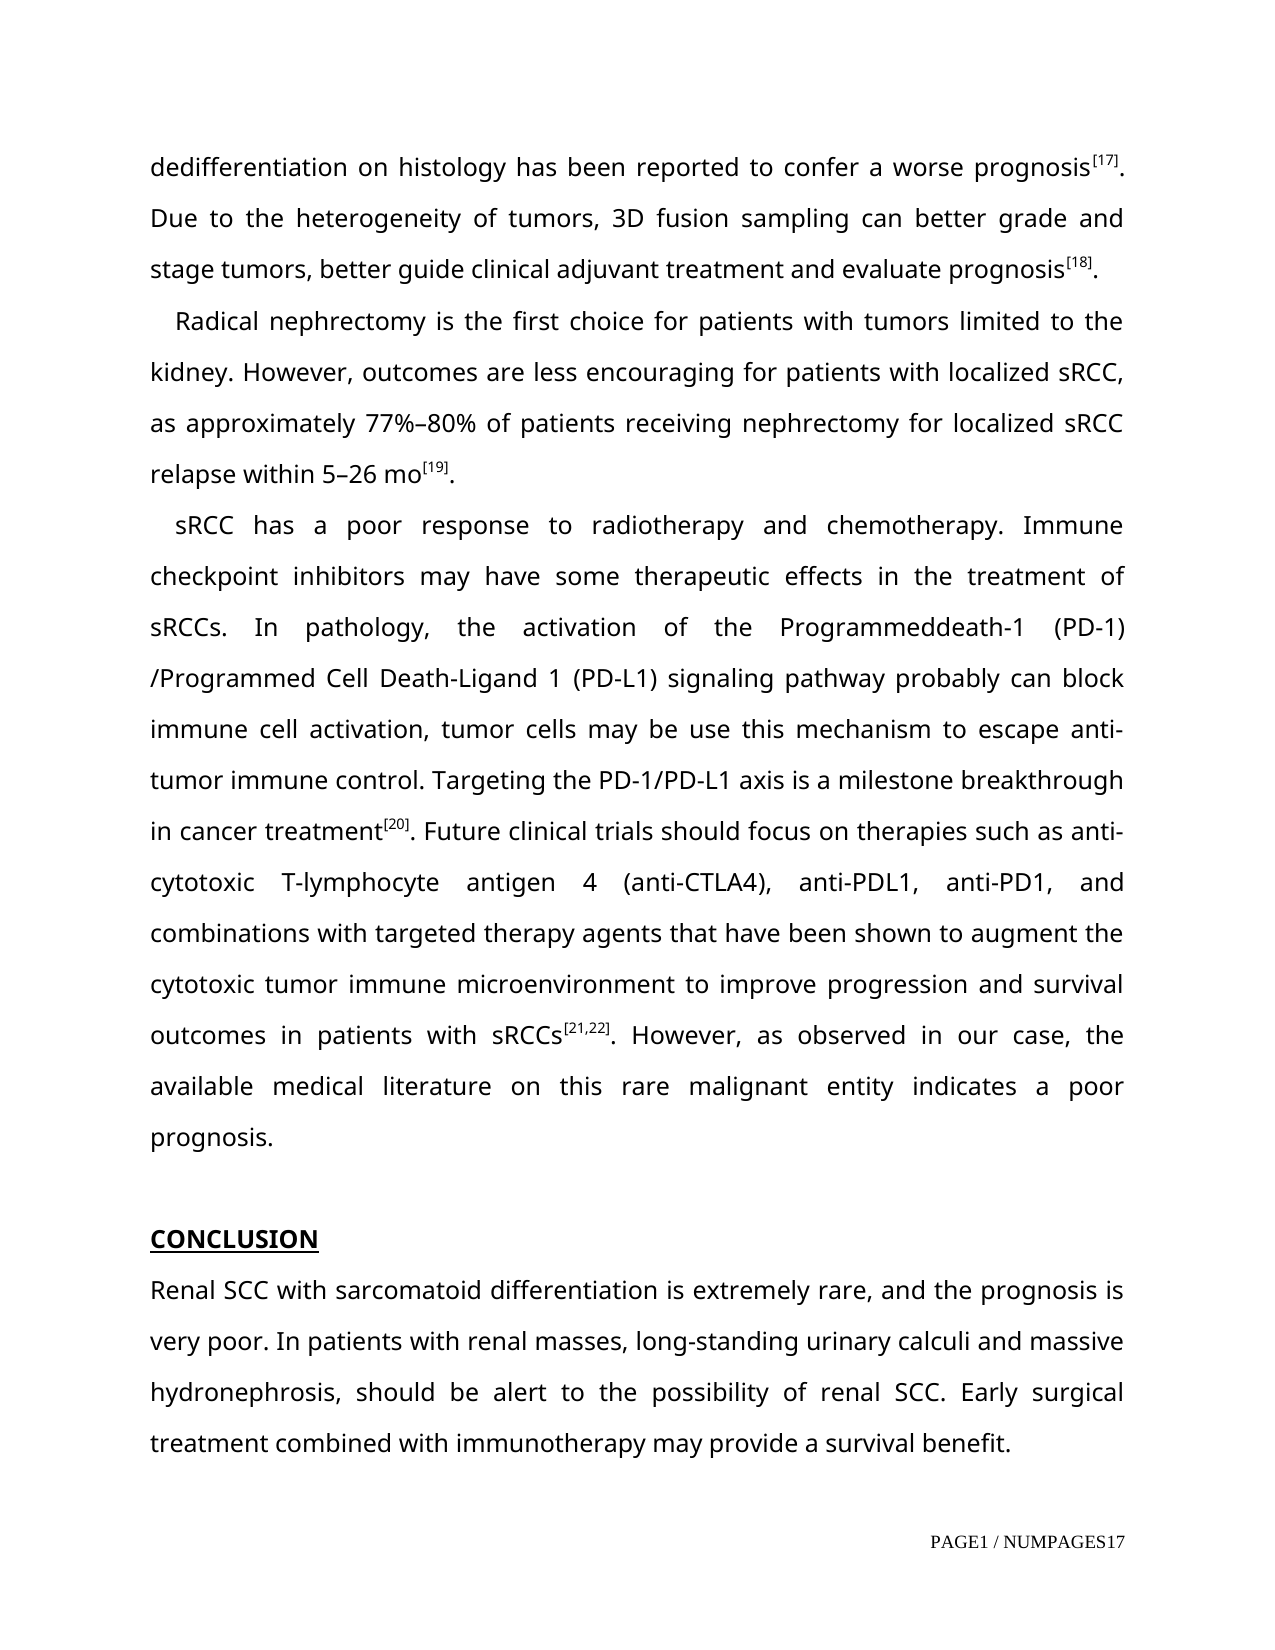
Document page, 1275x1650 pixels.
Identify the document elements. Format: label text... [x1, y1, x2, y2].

text Radical nephrectomy is the first choice for patients with tumors limited to the kidney. However, outcomes are less encouraging for patients with localized sRCC, as approximately 77%–80% of patients receiving nephrectomy for localized sRCC relapse within 5–26 mo[19]. [150, 303, 1125, 490]
text sRCC has a poor response to radiotherapy and chemotherapy. Immune checkpoint inhibitors may have some therapeutic effects in the treatment of sRCCs. In pathology, the activation of the Programmeddeath-1 (PD-1) /Programmed Cell Death-Ligand 1 (PD-L1) signaling pathway probably can block immune cell activation, tumor cells may be use this mechanism to escape anti-tumor immune control. Targeting the PD-1/PD-L1 axis is a milestone breakthrough in cancer treatment[20]. Future clinical trials should focus on therapies such as anti-cytotoxic T-lymphocyte antigen 4 (anti-CTLA4), anti-PDL1, anti-PD1, and combinations with targeted therapy agents that have been shown to augment the cytotoxic tumor immune microenvironment to improve progression and survival outcomes in patients with sRCCs[21,22]. However, as observed in our case, the available medical literature on this rare malignant entity indicates a poor prognosis. [150, 507, 1125, 1154]
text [150, 150, 1125, 286]
text CONCLUSION [150, 1222, 1125, 1256]
text Renal SCC with sarcomatoid differentiation is extremely rare, and the prognosis is very poor. In patients with renal masses, long-standing urinary calculi and massive hydronephrosis, should be alert to the possibility of renal SCC. Early surgical treatment combined with immunotherapy may provide a survival benefit. [150, 1273, 1125, 1460]
